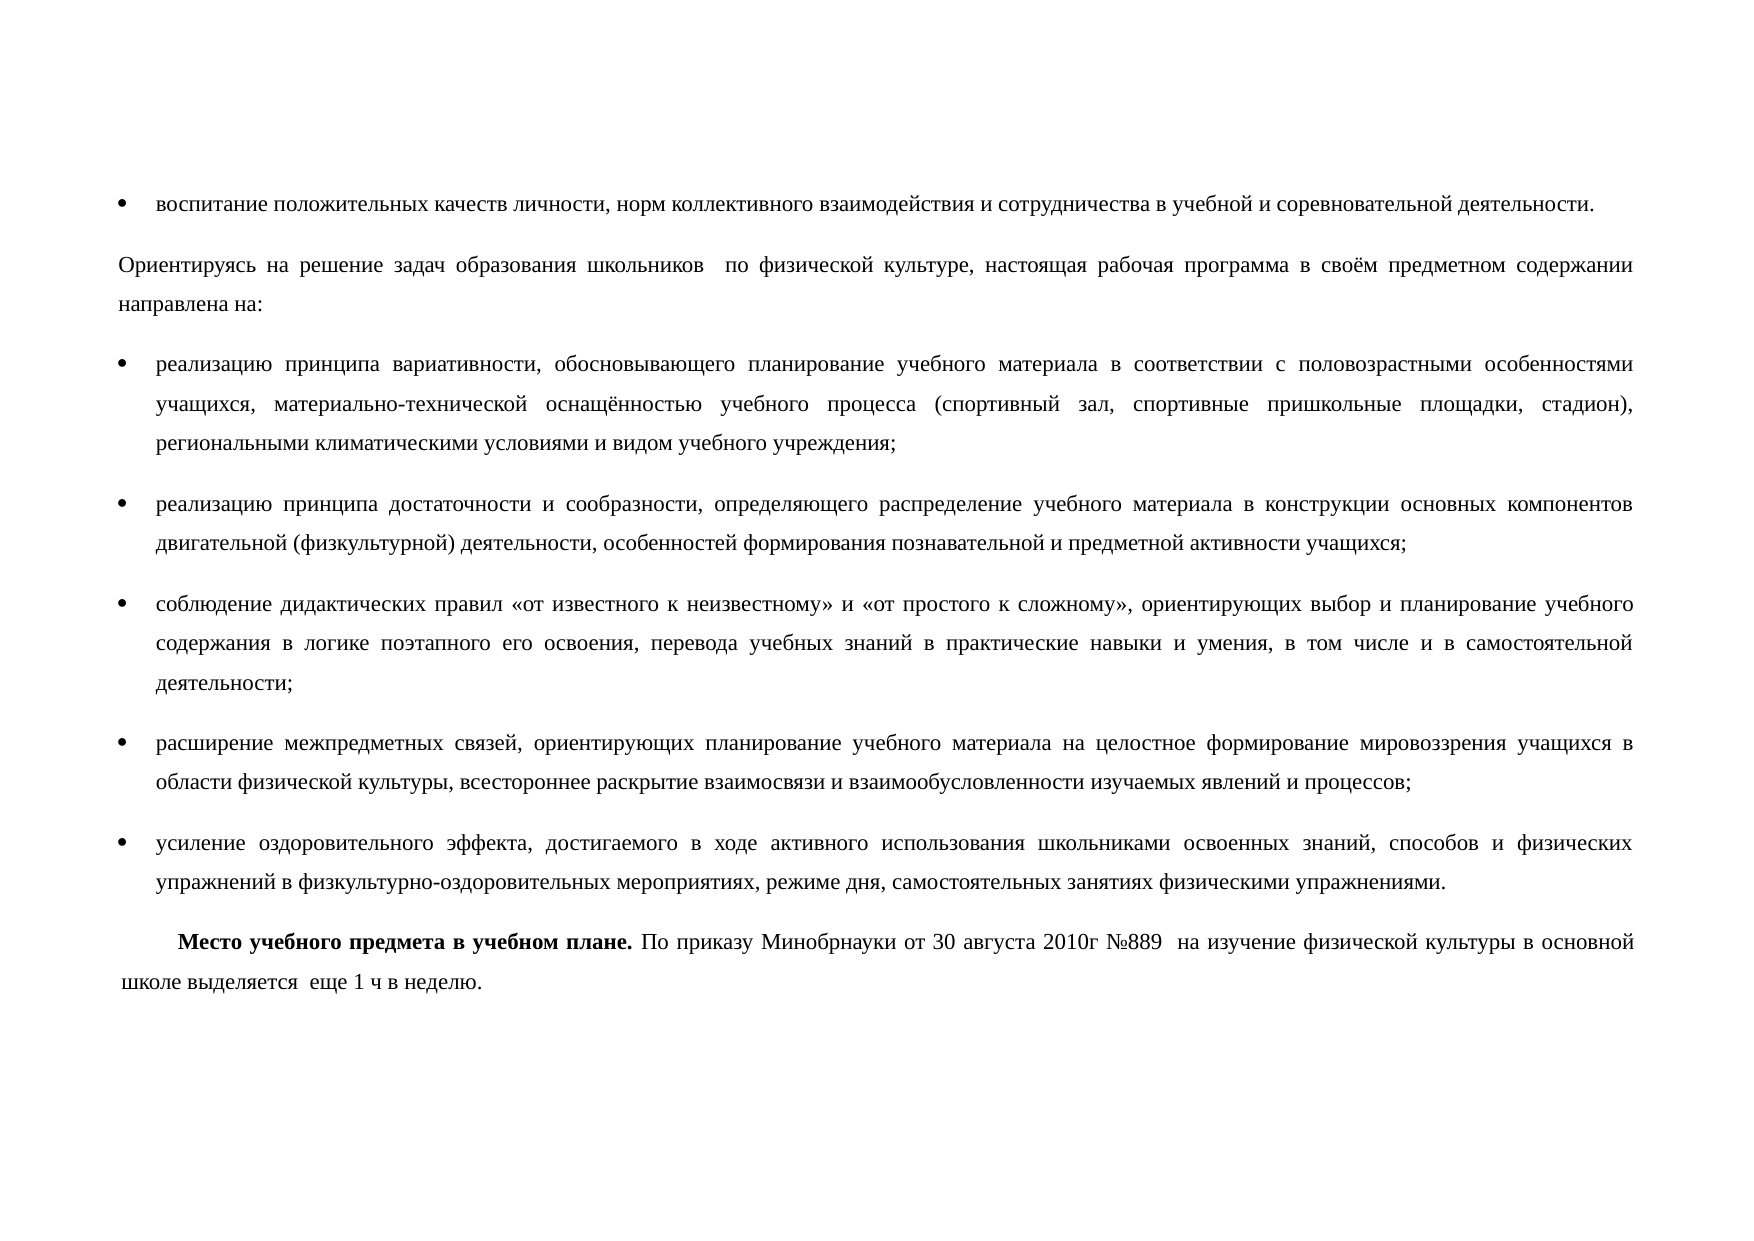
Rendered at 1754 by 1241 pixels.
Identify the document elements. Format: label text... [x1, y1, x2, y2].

list расширение межпредметных связей, ориентирующих планирование учебного материала на целостное формирование мировоззрения учащихся в области физической культуры, всестороннее раскрытие взаимосвязи и взаимообусловленности изучаемых явлений и процессов; [118, 729, 1636, 795]
list усиление оздоровительного эффекта, достигаемого в ходе активного использования школьниками освоенных знаний, способов и физических упражнений в физкультурно-оздоровительных мероприятиях, режиме дня, самостоятельных занятиях физическими упражнениями. [118, 829, 1636, 894]
list соблюдение дидактических правил «от известного к неизвестному» и «от простого к сложному», ориентирующих выбор и планирование учебного содержания в логике поэтапного его освоения, перевода учебных знаний в практические навыки и умения, в том числе и в самостоятельной деятельности; [118, 589, 1636, 695]
list реализацию принципа вариативности, обосновывающего планирование учебного материала в соответствии с половозрастными особенностями учащихся, материально-технической оснащённостью учебного процесса (спортивный зал, спортивные пришкольные площадки, стадион), региональными климатическими условиями и видом учебного учреждения; [118, 351, 1636, 456]
list воспитание положительных качеств личности, норм коллективного взаимодействия и сотрудничества в учебной и соревновательной деятельности. [118, 190, 1636, 217]
text Ориентируясь на решение задач образования школьников по физической культуре, настоящая рабочая программа в своём предметном содержании направлена на: [118, 251, 1636, 317]
list реализацию принципа достаточности и сообразности, определяющего распределение учебного материала в конструкции основных компонентов двигательной (физкультурной) деятельности, особенностей формирования познавательной и предметной активности учащихся; [118, 490, 1636, 556]
text Место учебного предмета в учебном плане. По приказу Минобрнауки от 30 августа 2010г №889 на изучение физической культуры в основной школе выделяется еще 1 ч в неделю. [121, 928, 1636, 994]
